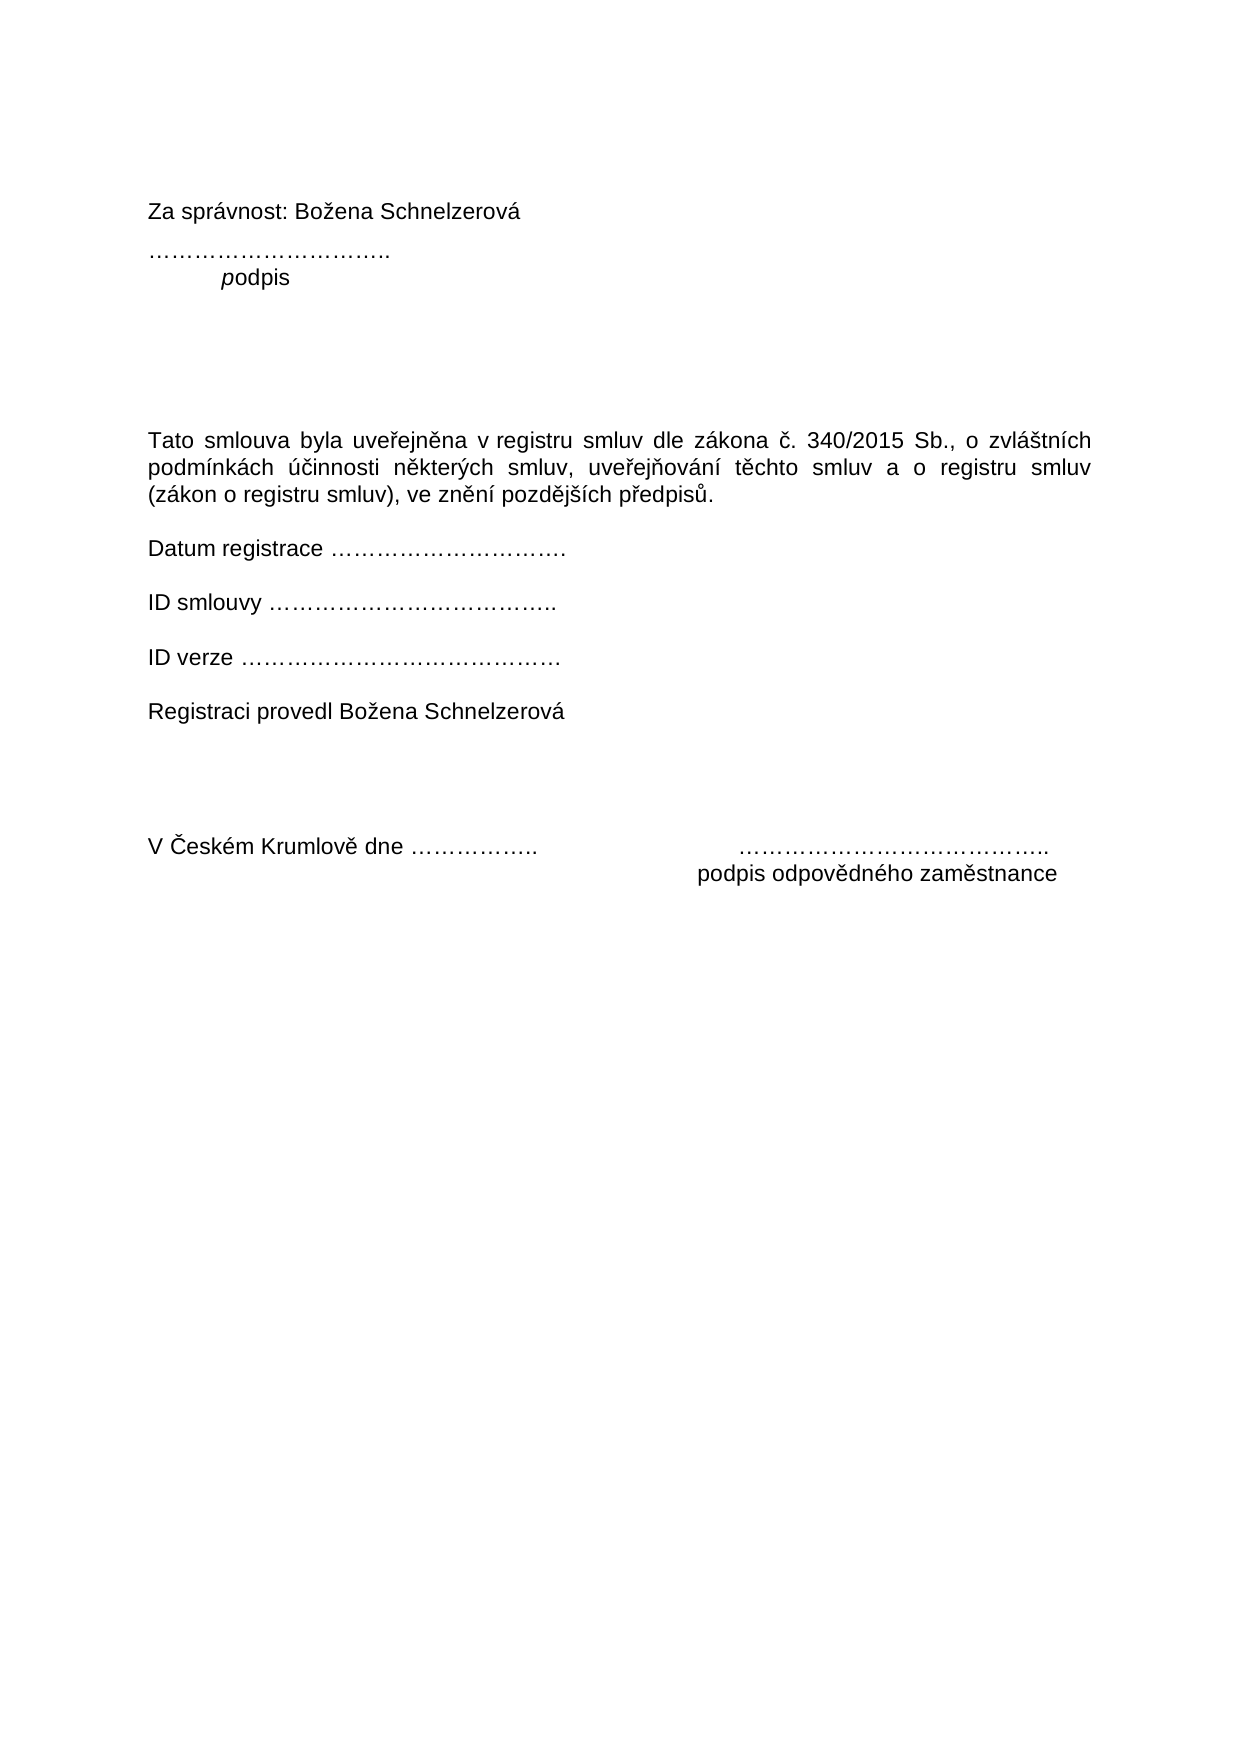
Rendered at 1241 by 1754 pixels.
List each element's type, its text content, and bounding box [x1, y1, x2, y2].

text ………………………….. [148, 237, 1092, 264]
text Tato smlouva byla uveřejněna v registru smluv dle zákona č. 340/2015 Sb., o zvláštních podmínkách účinnosti některých smluv, uveřejňování těchto smluv a o registru smluv (zákon o registru smluv), ve znění pozdějších předpisů. [148, 426, 1092, 507]
text podpis [148, 264, 1092, 291]
text ID verze …………………………………… [148, 643, 1092, 670]
text Za správnost: Božena Schnelzerová [148, 197, 1092, 224]
text V Českém Krumlově dne …………….. ………………………………….. [148, 832, 1092, 859]
text ID smlouvy ……………………………….. [148, 589, 1092, 616]
text Datum registrace …………………………. [148, 534, 1092, 562]
text podpis odpovědného zaměstnance [148, 859, 1092, 887]
text Registraci provedl Božena Schnelzerová [148, 697, 1092, 724]
